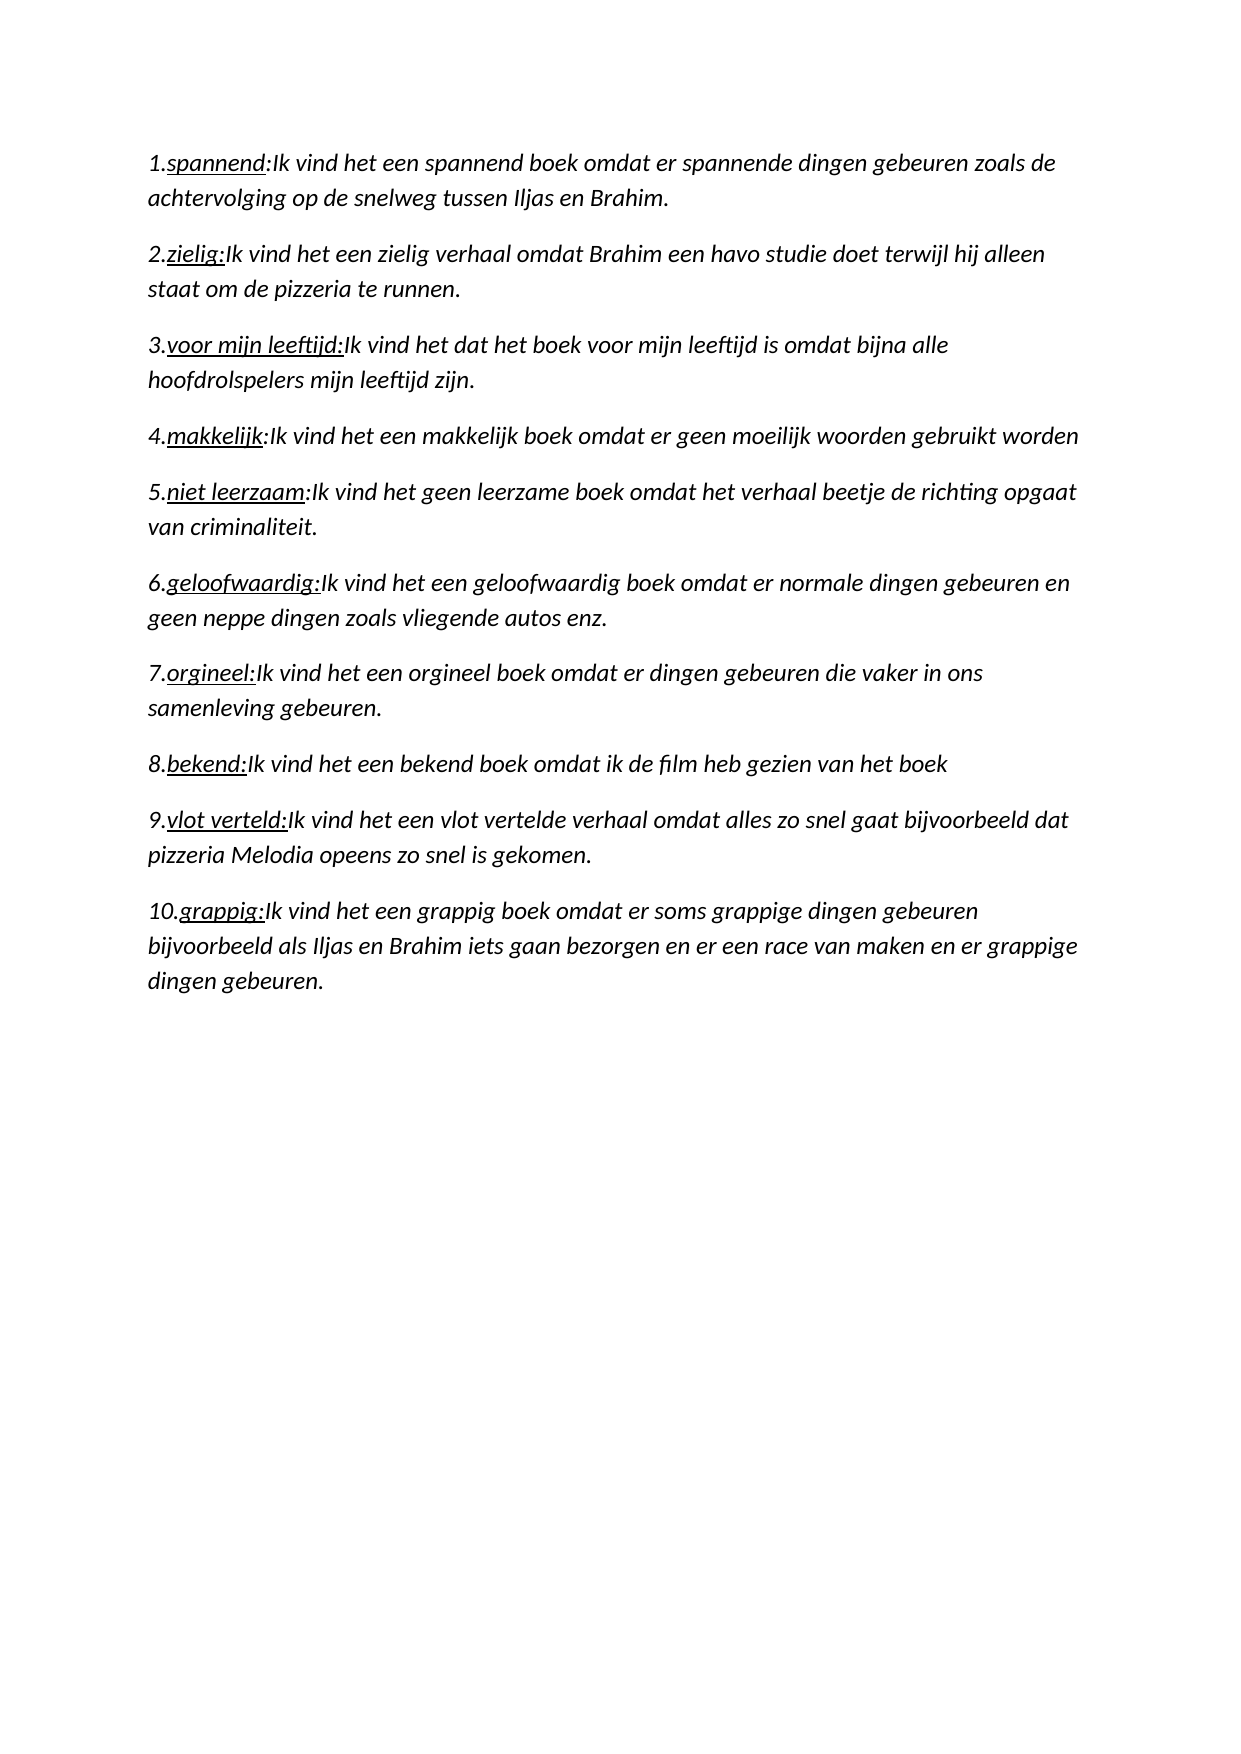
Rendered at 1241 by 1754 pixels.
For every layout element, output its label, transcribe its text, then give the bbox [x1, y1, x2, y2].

text 6.geloofwaardig:Ik vind het een geloofwaardig boek omdat er normale dingen gebeuren en geen neppe dingen zoals vliegende autos enz. [148, 567, 1093, 632]
text 1.spannend:Ik vind het een spannend boek omdat er spannende dingen gebeuren zoals de achtervolging op de snelweg tussen Iljas en Brahim. [148, 148, 1093, 213]
text 7.orgineel:Ik vind het een orgineel boek omdat er dingen gebeuren die vaker in ons samenleving gebeuren. [148, 658, 1093, 723]
text 3.voor mijn leeftijd:Ik vind het dat het boek voor mijn leeftijd is omdat bijna alle hoofdrolspelers mijn leeftijd zijn. [148, 329, 1093, 395]
text 10.grappig:Ik vind het een grappig boek omdat er soms grappige dingen gebeuren bijvoorbeeld als Iljas en Brahim iets gaan bezorgen en er een race van maken en er grappige dingen gebeuren. [148, 895, 1093, 996]
text 4.makkelijk:Ik vind het een makkelijk boek omdat er geen moeilijk woorden gebruikt worden [148, 420, 1093, 451]
text 8.bekend:Ik vind het een bekend boek omdat ik de film heb gezien van het boek [148, 748, 1093, 779]
text 5.niet leerzaam:Ik vind het geen leerzame boek omdat het verhaal beetje de richting opgaat van criminaliteit. [148, 476, 1093, 541]
text 9.vlot verteld:Ik vind het een vlot vertelde verhaal omdat alles zo snel gaat bijvoorbeeld dat pizzeria Melodia opeens zo snel is gekomen. [148, 804, 1093, 870]
text 2.zielig:Ik vind het een zielig verhaal omdat Brahim een havo studie doet terwijl hij alleen staat om de pizzeria te runnen. [148, 238, 1093, 304]
